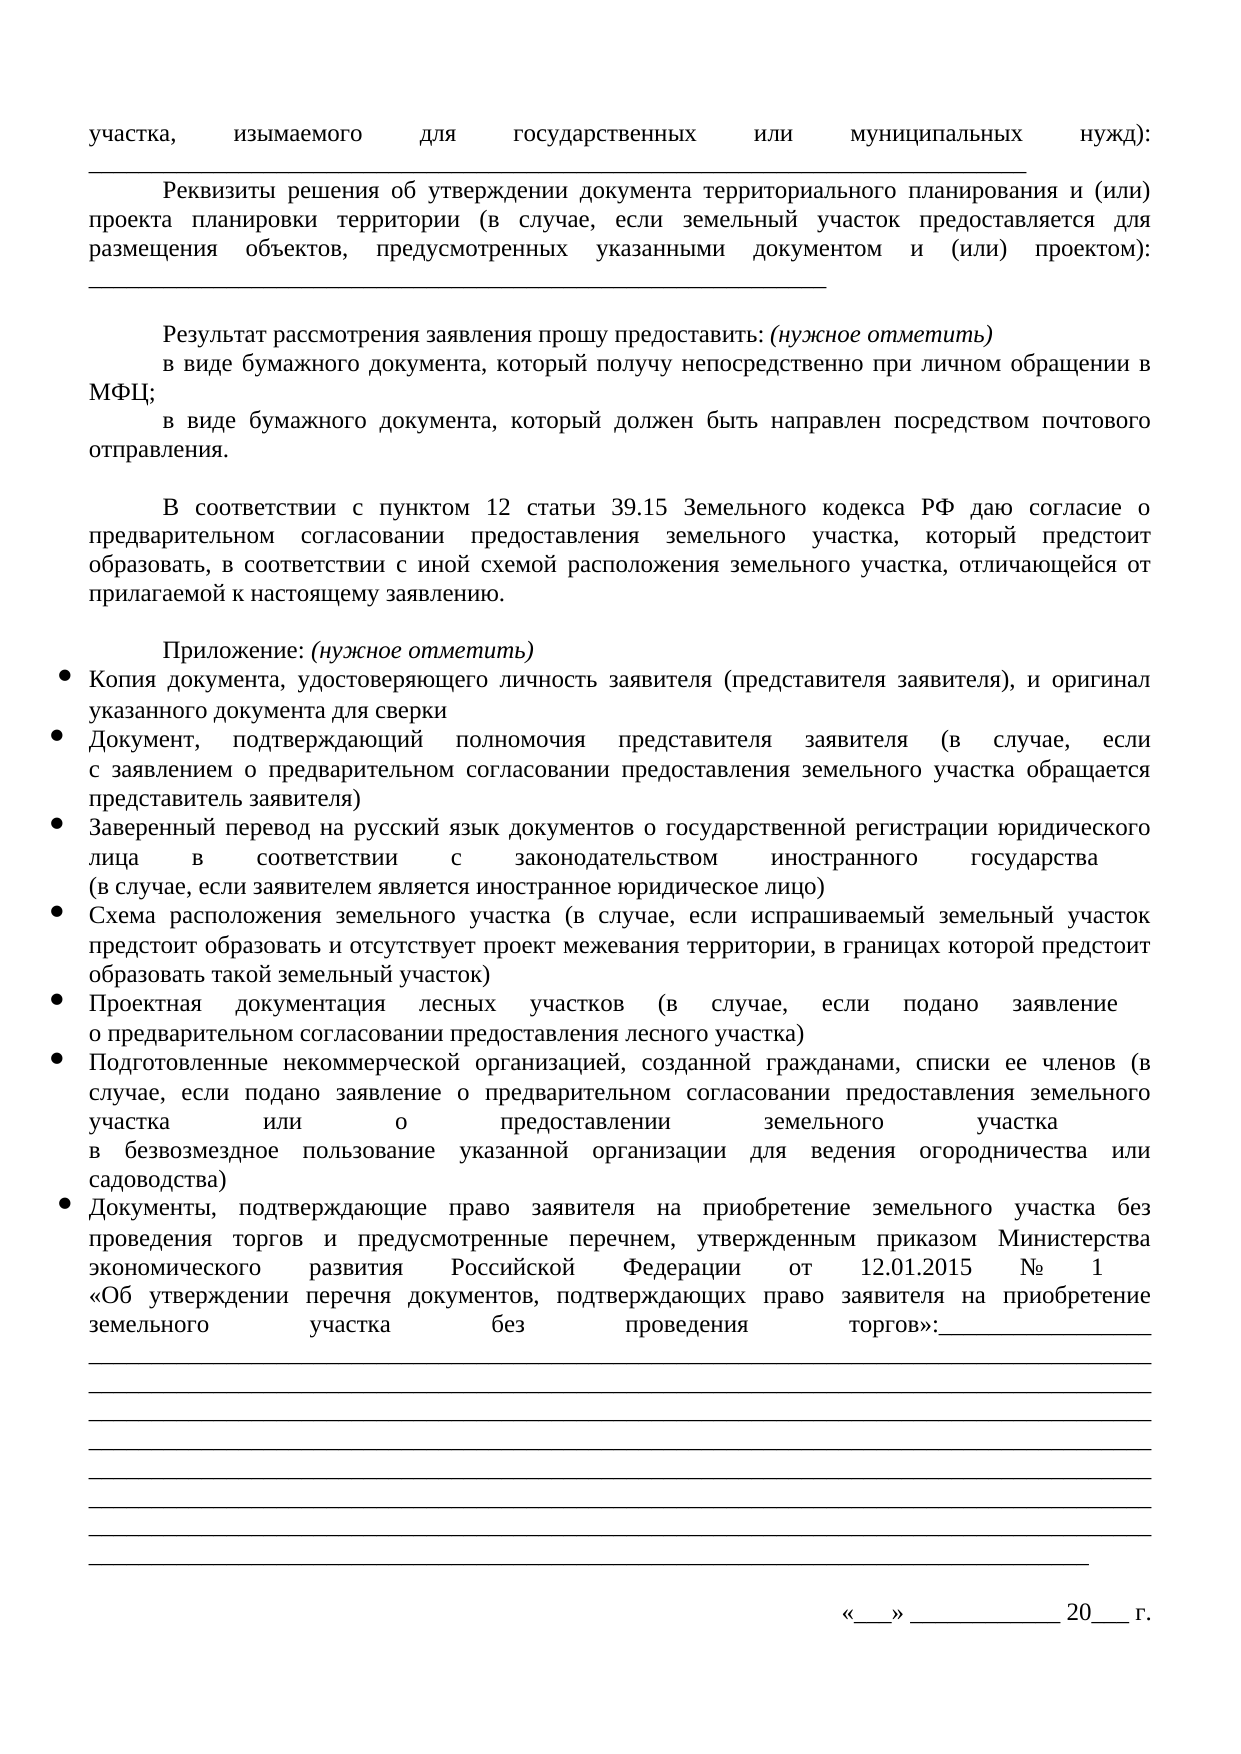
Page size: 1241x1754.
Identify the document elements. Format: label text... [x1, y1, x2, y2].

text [89, 118, 1152, 176]
text Реквизиты решения об утверждении документа территориального планирования и (или) проекта планировки территории (в случае, если земельный участок предоставляется для размещения объектов, предусмотренных указанными документом и (или) проектом): ___________________________________________________________ [89, 176, 1152, 291]
list Копия документа, удостоверяющего личность заявителя (представителя заявителя), и оригинал указанного документа для сверки [59, 664, 1152, 724]
list Подготовленные некоммерческой организацией, созданной гражданами, списки ее членов (в случае, если подано заявление о предварительном согласовании предоставления земельного участка или о предоставлении земельного участка в безвозмездное пользование указанной организации для ведения огородничества или садоводства) [51, 1047, 1152, 1192]
text «___» ____________ 20___ г. [89, 1597, 1152, 1626]
text Приложение: (нужное отметить) [89, 636, 1152, 664]
list Схема расположения земельного участка (в случае, если испрашиваемый земельный участок предстоит образовать и отсутствует проект межевания территории, в границах которой предстоит образовать такой земельный участок) [51, 900, 1152, 988]
text Результат рассмотрения заявления прошу предоставить: (нужное отметить) [89, 319, 1152, 348]
text  в виде бумажного документа, который получу непосредственно при личном обращении в МФЦ; [89, 348, 1152, 406]
text В соответствии с пунктом 12 статьи 39.15 Земельного кодекса РФ даю согласие о предварительном согласовании предоставления земельного участка, который предстоит образовать, в соответствии с иной схемой расположения земельного участка, отличающейся от прилагаемой к настоящему заявлению. [89, 492, 1152, 607]
list Документ, подтверждающий полномочия представителя заявителя (в случае, если с заявлением о предварительном согласовании предоставления земельного участка обращается представитель заявителя) [51, 724, 1152, 812]
list Проектная документация лесных участков (в случае, если подано заявление о предварительном согласовании предоставления лесного участка) [51, 988, 1152, 1047]
list Документы, подтверждающие право заявителя на приобретение земельного участка без проведения торгов и предусмотренные перечнем, утвержденным приказом Министерства экономического развития Российской Федерации от 12.01.2015 № 1 «Об утверждении перечня документов, подтверждающих право заявителя на приобретение земельного участка без проведения торгов»:_________________ ___________________________________________________________________________________________________________________________________________________________________________________________________________________________________________________________________________________________________________________________________________________________________________________________________________________________________________________________________________________________________________________________________________________________________________________________________________________________________________________________________________________________________ [59, 1192, 1152, 1568]
text  в виде бумажного документа, который должен быть направлен посредством почтового отправления. [89, 406, 1152, 463]
list Заверенный перевод на русский язык документов о государственной регистрации юридического лица в соответствии с законодательством иностранного государства (в случае, если заявителем является иностранное юридическое лицо) [51, 812, 1152, 900]
